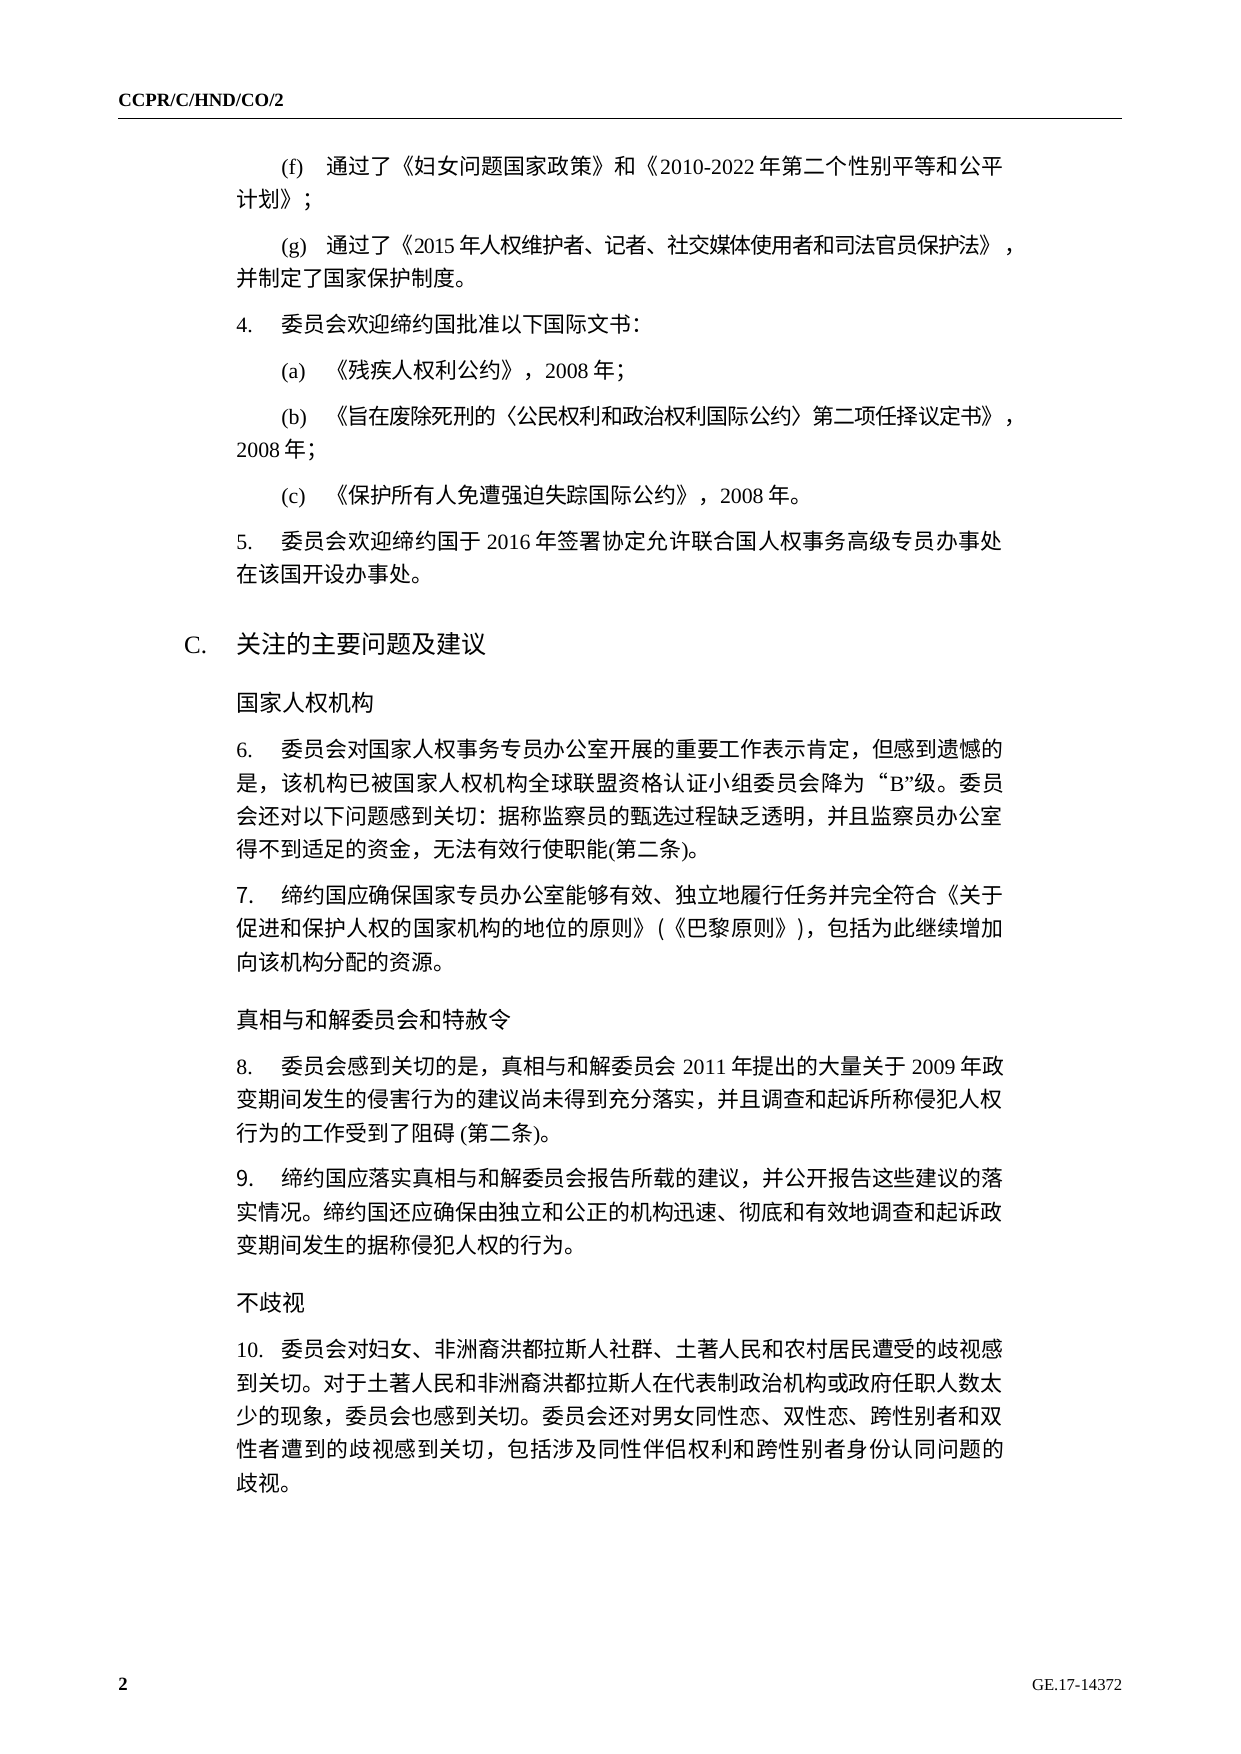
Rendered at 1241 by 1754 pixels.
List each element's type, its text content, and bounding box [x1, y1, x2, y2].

text 9. 缔约国应落实真相与和解委员会报告所载的建议，并公开报告这些建议的落实情况。缔约国还应确保由独立和公正的机构迅速、彻底和有效地调查和起诉政变期间发生的据称侵犯人权的行为。 [236, 1160, 1004, 1260]
text (b) 《旨在废除死刑的〈公民权利和政治权利国际公约〉第二项任择议定书》，2008年； [236, 398, 1004, 464]
text 6. 委员会对国家人权事务专员办公室开展的重要工作表示肯定，但感到遗憾的是，该机构已被国家人权机构全球联盟资格认证小组委员会降为“B”级。委员会还对以下问题感到关切：据称监察员的甄选过程缺乏透明，并且监察员办公室得不到适足的资金，无法有效行使职能(第二条)。 [236, 731, 1004, 864]
text C. 关注的主要问题及建议 [118, 627, 1004, 660]
text 10. 委员会对妇女、非洲裔洪都拉斯人社群、土著人民和农村居民遭受的歧视感到关切。对于土著人民和非洲裔洪都拉斯人在代表制政治机构或政府任职人数太少的现象，委员会也感到关切。委员会还对男女同性恋、双性恋、跨性别者和双性者遭到的歧视感到关切，包括涉及同性伴侣权利和跨性别者身份认同问题的歧视。 [236, 1331, 1004, 1498]
text 8. 委员会感到关切的是，真相与和解委员会2011年提出的大量关于2009年政变期间发生的侵害行为的建议尚未得到充分落实，并且调查和起诉所称侵犯人权行为的工作受到了阻碍 (第二条)。 [236, 1048, 1004, 1148]
text 5. 委员会欢迎缔约国于2016年签署协定允许联合国人权事务高级专员办事处在该国开设办事处。 [236, 523, 1004, 589]
text 真相与和解委员会和特赦令 [118, 1002, 1004, 1035]
text 4. 委员会欢迎缔约国批准以下国际文书： [236, 306, 1004, 339]
text (g) 通过了《2015年人权维护者、记者、社交媒体使用者和司法官员保护法》，并制定了国家保护制度。 [236, 227, 1004, 293]
text (f) 通过了《妇女问题国家政策》和《2010-2022年第二个性别平等和公平计划》； [236, 148, 1004, 214]
text 国家人权机构 [118, 685, 1004, 718]
text 不歧视 [118, 1285, 1004, 1318]
text (a) 《残疾人权利公约》，2008年； [236, 352, 1004, 385]
text 7. 缔约国应确保国家专员办公室能够有效、独立地履行任务并完全符合《关于促进和保护人权的国家机构的地位的原则》(《巴黎原则》)，包括为此继续增加向该机构分配的资源。 [236, 877, 1004, 977]
text (c) 《保护所有人免遭强迫失踪国际公约》，2008年。 [236, 477, 1004, 510]
